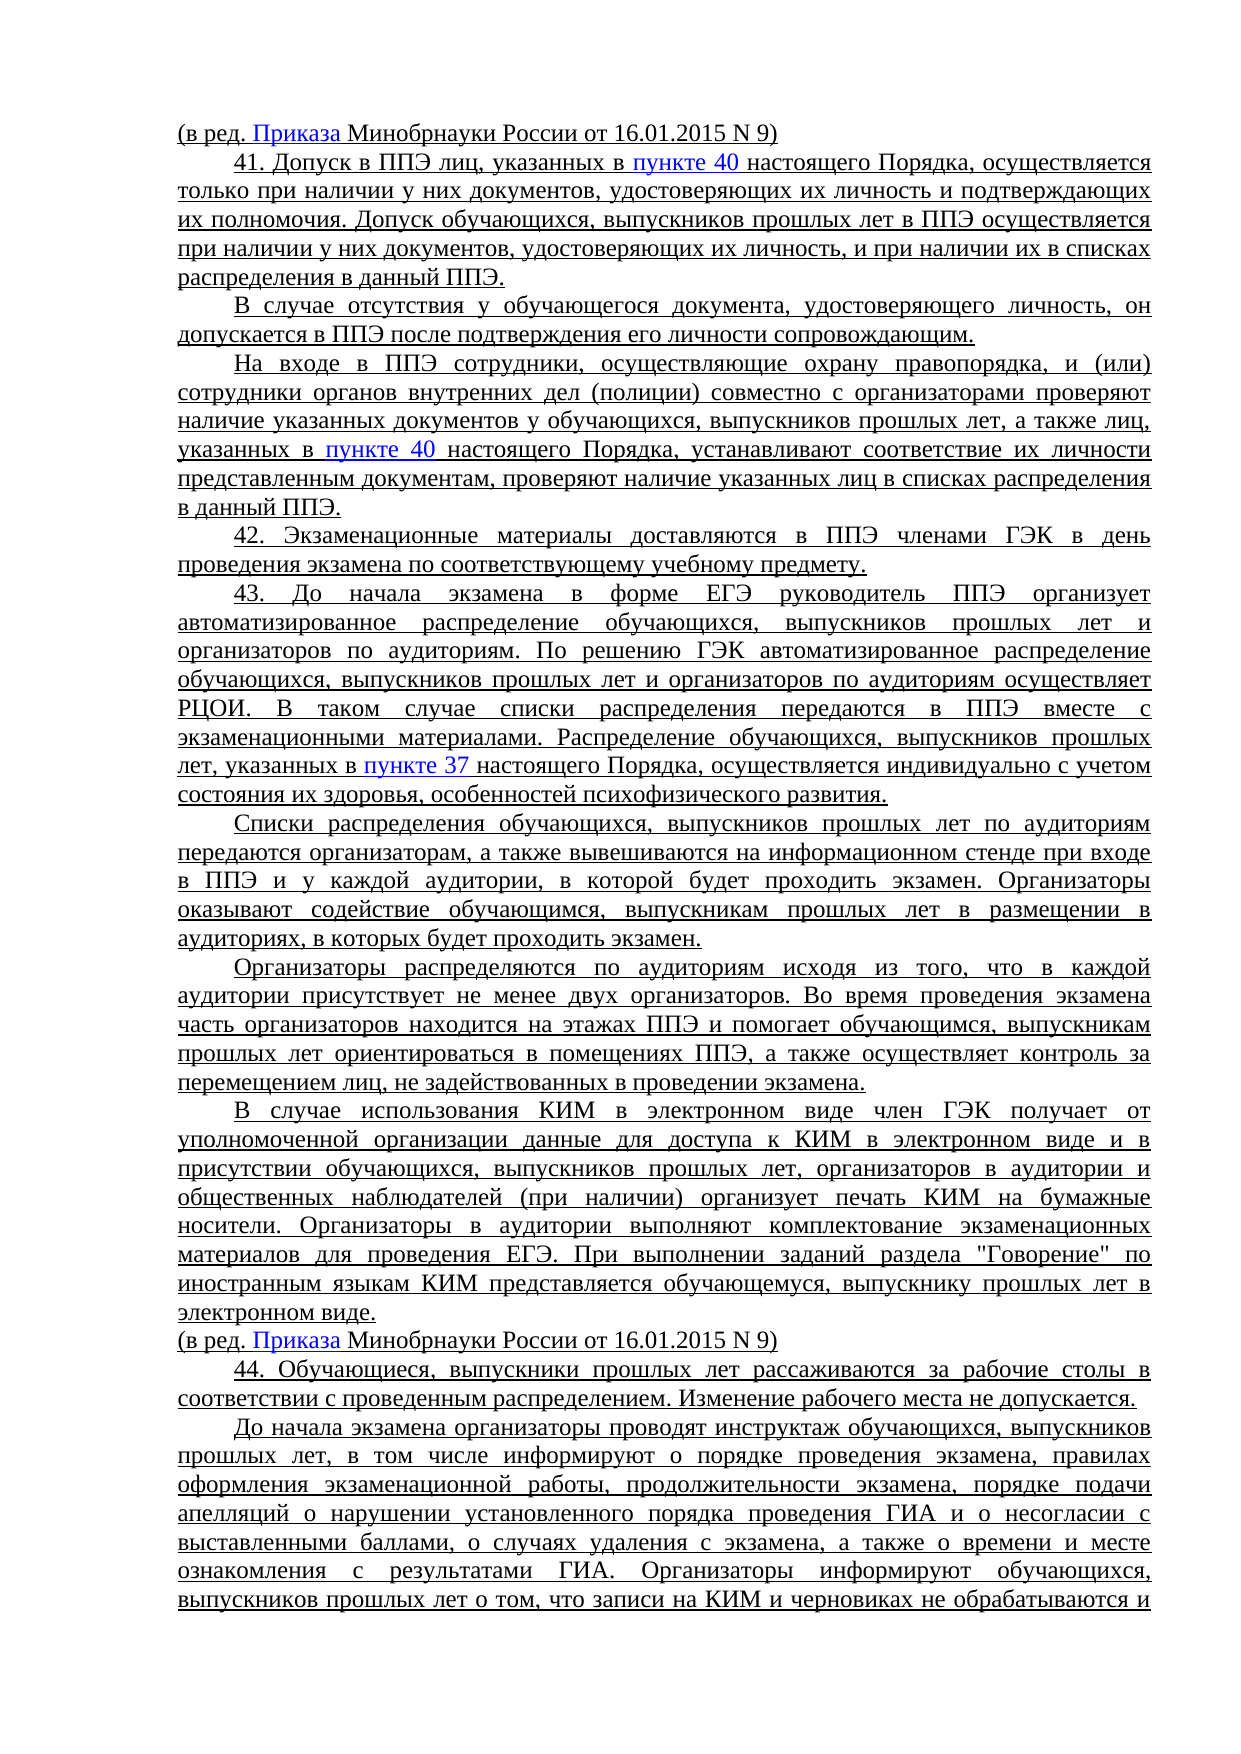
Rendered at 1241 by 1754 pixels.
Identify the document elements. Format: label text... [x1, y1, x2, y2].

text В случае отсутствия у обучающегося документа, удостоверяющего личность, он допускается в ППЭ после подтверждения его личности сопровождающим. [177, 291, 1152, 348]
text 41. Допуск в ППЭ лиц, указанных в пункте 40 настоящего Порядка, осуществляется только при наличии у них документов, удостоверяющих их личность и подтверждающих их полномочия. Допуск обучающихся, выпускников прошлых лет в ППЭ осуществляется при наличии у них документов, удостоверяющих их личность, и при наличии их в списках распределения в данный ППЭ. [177, 230, 1152, 291]
text (в ред. Приказа Минобрнауки России от 16.01.2015 N 9) [177, 118, 1152, 147]
text На входе в ППЭ сотрудники, осуществляющие охрану правопорядка, и (или) сотрудники органов внутренних дел (полиции) совместно с организаторами проверяют наличие указанных документов у обучающихся, выпускников прошлых лет, а также лиц, указанных в пункте 40 настоящего Порядка, устанавливают соответствие их личности представленным документам, проверяют наличие указанных лиц в списках распределения в данный ППЭ. [177, 461, 1152, 488]
text 41. Допуск в ППЭ лиц, указанных в пункте 40 настоящего Порядка, осуществляется только при наличии у них документов, удостоверяющих их личность и подтверждающих их полномочия. Допуск обучающихся, выпускников прошлых лет в ППЭ осуществляется при наличии у них документов, удостоверяющих их личность, и при наличии их в списках распределения в данный ППЭ. [177, 202, 1152, 229]
text (в ред. Приказа Минобрнауки России от 16.01.2015 N 9) [177, 1326, 1152, 1354]
text 42. Экзаменационные материалы доставляются в ППЭ членами ГЭК в день проведения экзамена по соответствующему учебному предмету. [177, 521, 1152, 578]
text Списки распределения обучающихся, выпускников прошлых лет по аудиториям передаются организаторам, а также вывешиваются на информационном стенде при входе в ППЭ и у каждой аудитории, в которой будет проходить экзамен. Организаторы оказывают содействие обучающимся, выпускникам прошлых лет в размещении в аудиториях, в которых будет проходить экзамен. [177, 863, 1152, 919]
text Списки распределения обучающихся, выпускников прошлых лет по аудиториям передаются организаторам, а также вывешиваются на информационном стенде при входе в ППЭ и у каждой аудитории, в которой будет проходить экзамен. Организаторы оказывают содействие обучающимся, выпускникам прошлых лет в размещении в аудиториях, в которых будет проходить экзамен. [177, 808, 1152, 862]
text 43. До начала экзамена в форме ЕГЭ руководитель ППЭ организует автоматизированное распределение обучающихся, выпускников прошлых лет и организаторов по аудиториям. По решению ГЭК автоматизированное распределение обучающихся, выпускников прошлых лет и организаторов по аудиториям осуществляет РЦОИ. В таком случае списки распределения передаются в ППЭ вместе с экзаменационными материалами. Распределение обучающихся, выпускников прошлых лет, указанных в пункте 37 настоящего Порядка, осуществляется индивидуально с учетом состояния их здоровья, особенностей психофизического развития. [177, 578, 1152, 632]
text На входе в ППЭ сотрудники, осуществляющие охрану правопорядка, и (или) сотрудники органов внутренних дел (полиции) совместно с организаторами проверяют наличие указанных документов у обучающихся, выпускников прошлых лет, а также лиц, указанных в пункте 40 настоящего Порядка, устанавливают соответствие их личности представленным документам, проверяют наличие указанных лиц в списках распределения в данный ППЭ. [177, 348, 1152, 459]
text На входе в ППЭ сотрудники, осуществляющие охрану правопорядка, и (или) сотрудники органов внутренних дел (полиции) совместно с организаторами проверяют наличие указанных документов у обучающихся, выпускников прошлых лет, а также лиц, указанных в пункте 40 настоящего Порядка, устанавливают соответствие их личности представленным документам, проверяют наличие указанных лиц в списках распределения в данный ППЭ. [177, 489, 1152, 521]
text В случае использования КИМ в электронном виде член ГЭК получает от уполномоченной организации данные для доступа к КИМ в электронном виде и в присутствии обучающихся, выпускников прошлых лет, организаторов в аудитории и общественных наблюдателей (при наличии) организует печать КИМ на бумажные носители. Организаторы в аудитории выполняют комплектование экзаменационных материалов для проведения ЕГЭ. При выполнении заданий раздела "Говорение" по иностранным языкам КИМ представляется обучающемуся, выпускнику прошлых лет в электронном виде. [177, 1096, 1152, 1207]
text 41. Допуск в ППЭ лиц, указанных в пункте 40 настоящего Порядка, осуществляется только при наличии у них документов, удостоверяющих их личность и подтверждающих их полномочия. Допуск обучающихся, выпускников прошлых лет в ППЭ осуществляется при наличии у них документов, удостоверяющих их личность, и при наличии их в списках распределения в данный ППЭ. [177, 147, 1152, 201]
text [177, 1582, 1152, 1613]
text Организаторы распределяются по аудиториям исходя из того, что в каждой аудитории присутствует не менее двух организаторов. Во время проведения экзамена часть организаторов находится на этажах ППЭ и помогает обучающимся, выпускникам прошлых лет ориентироваться в помещениях ППЭ, а также осуществляет контроль за перемещением лиц, не задействованных в проведении экзамена. [177, 1007, 1152, 1096]
text Списки распределения обучающихся, выпускников прошлых лет по аудиториям передаются организаторам, а также вывешиваются на информационном стенде при входе в ППЭ и у каждой аудитории, в которой будет проходить экзамен. Организаторы оказывают содействие обучающимся, выпускникам прошлых лет в размещении в аудиториях, в которых будет проходить экзамен. [177, 920, 1152, 952]
text 44. Обучающиеся, выпускники прошлых лет рассаживаются за рабочие столы в соответствии с проведенным распределением. Изменение рабочего места не допускается. [177, 1354, 1152, 1412]
text Организаторы распределяются по аудиториям исходя из того, что в каждой аудитории присутствует не менее двух организаторов. Во время проведения экзамена часть организаторов находится на этажах ППЭ и помогает обучающимся, выпускникам прошлых лет ориентироваться в помещениях ППЭ, а также осуществляет контроль за перемещением лиц, не задействованных в проведении экзамена. [177, 952, 1152, 1006]
